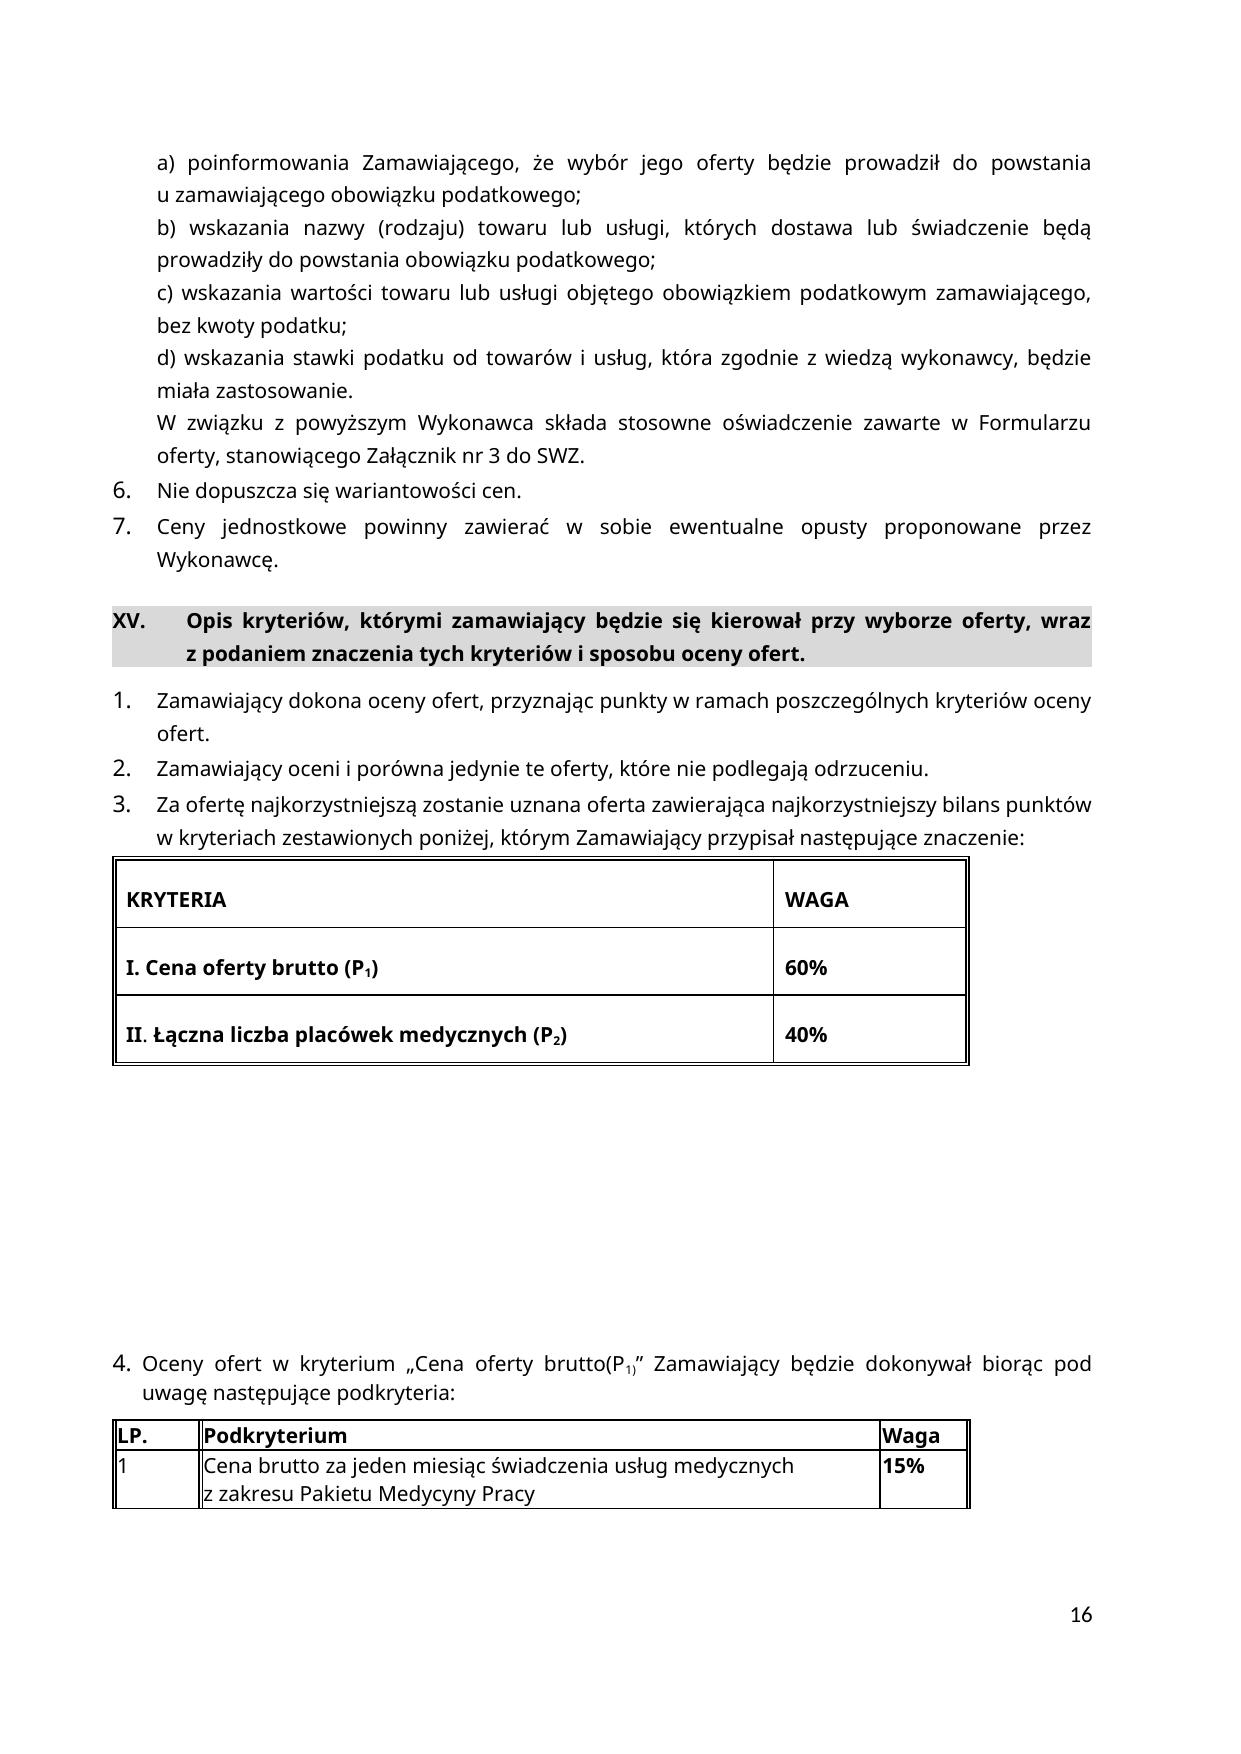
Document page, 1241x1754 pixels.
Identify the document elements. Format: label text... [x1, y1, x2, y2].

table_cell 40% [774, 996, 965, 1061]
table_cell I. Cena oferty brutto (P1) [117, 928, 773, 994]
table_cell 1 [117, 1451, 198, 1508]
table_header Kryteria [117, 861, 773, 926]
list Ceny jednostkowe powinny zawierać w sobie ewentualne opusty proponowane przez Wykonawcę. [112, 510, 1092, 573]
table_header Waga [881, 1421, 966, 1449]
list Zamawiający dokona oceny ofert, przyznając punkty w ramach poszczególnych kryteriów oceny ofert. [112, 684, 1092, 748]
table_header Waga [774, 861, 965, 926]
list Zamawiający oceni i porówna jedynie te oferty, które nie podlegają odrzuceniu. [112, 752, 1092, 783]
table_cell II. Łączna liczba placówek medycznych (P2) [117, 996, 773, 1061]
text b) wskazania nazwy (rodzaju) towaru lub usługi, których dostawa lub świadczenie będą prowadziły do powstania obowiązku podatkowego; [157, 213, 1092, 274]
table_header LP. [117, 1421, 198, 1449]
list Nie dopuszcza się wariantowości cen. [112, 474, 1092, 505]
text c) wskazania wartości towaru lub usługi objętego obowiązkiem podatkowym zamawiającego, bez kwoty podatku; [157, 278, 1092, 339]
table_cell Cena brutto za jeden miesiąc świadczenia usług medycznych z zakresu Pakietu Medycyny Pracy [203, 1451, 879, 1508]
list Za ofertę najkorzystniejszą zostanie uznana oferta zawierająca najkorzystniejszy bilans punktów w kryteriach zestawionych poniżej, którym Zamawiający przypisał następujące znaczenie: [112, 788, 1092, 852]
text d) wskazania stawki podatku od towarów i usług, która zgodnie z wiedzą wykonawcy, będzie miała zastosowanie. [157, 343, 1092, 404]
text a) poinformowania Zamawiającego, że wybór jego oferty będzie prowadził do powstania u zamawiającego obowiązku podatkowego; [157, 148, 1092, 209]
table_cell 60% [774, 928, 965, 994]
text XV. Opis kryteriów, którymi zamawiający będzie się kierował przy wyborze oferty, wraz z podaniem znaczenia tych kryteriów i sposobu oceny ofert. [112, 606, 1092, 667]
text W związku z powyższym Wykonawca składa stosowne oświadczenie zawarte w Formularzu oferty, stanowiącego Załącznik nr 3 do SWZ. [157, 408, 1092, 469]
table_cell 15% [881, 1451, 966, 1508]
table_header Podkryterium [203, 1421, 879, 1449]
list Oceny ofert w kryterium „Cena oferty brutto(P1)” Zamawiający będzie dokonywał biorąc pod uwagę następujące podkryteria: [112, 1347, 1092, 1407]
